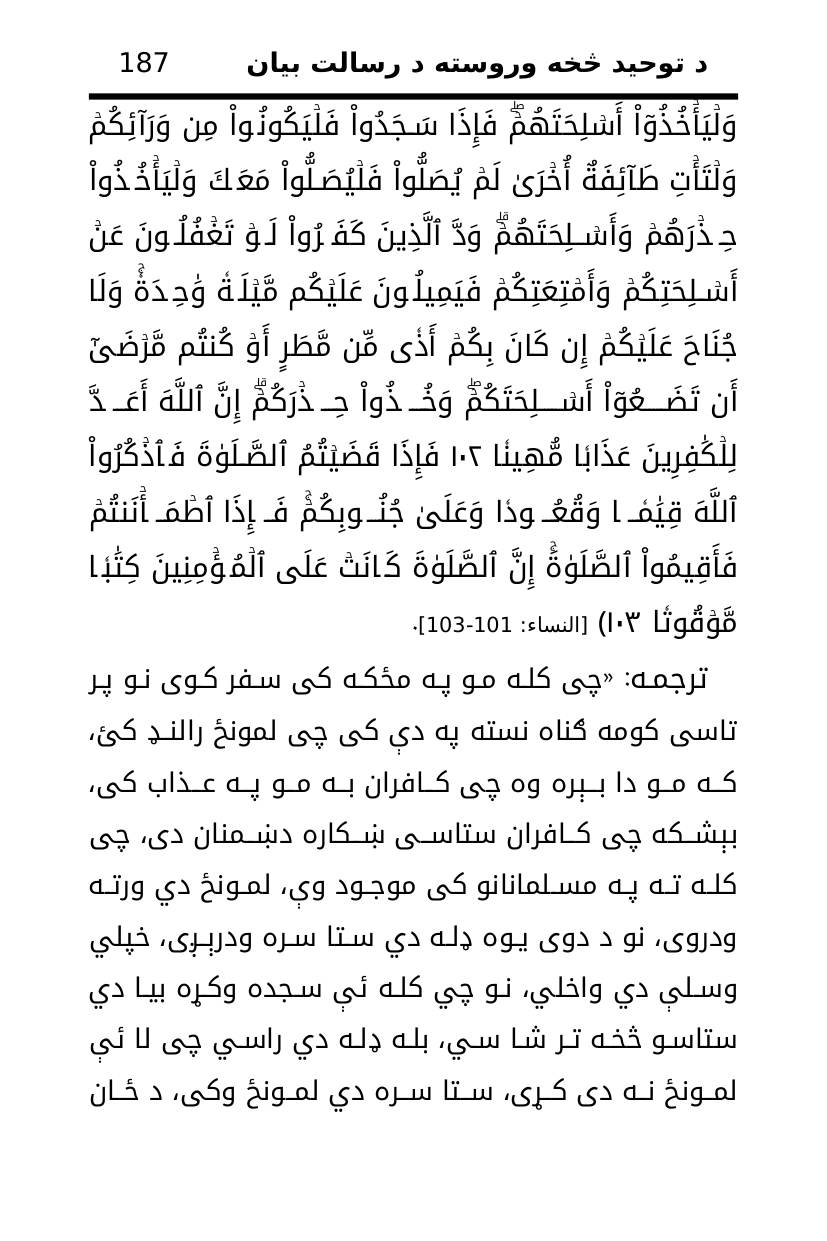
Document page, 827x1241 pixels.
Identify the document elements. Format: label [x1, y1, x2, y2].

text [89, 651, 738, 1117]
text [89, 98, 738, 651]
